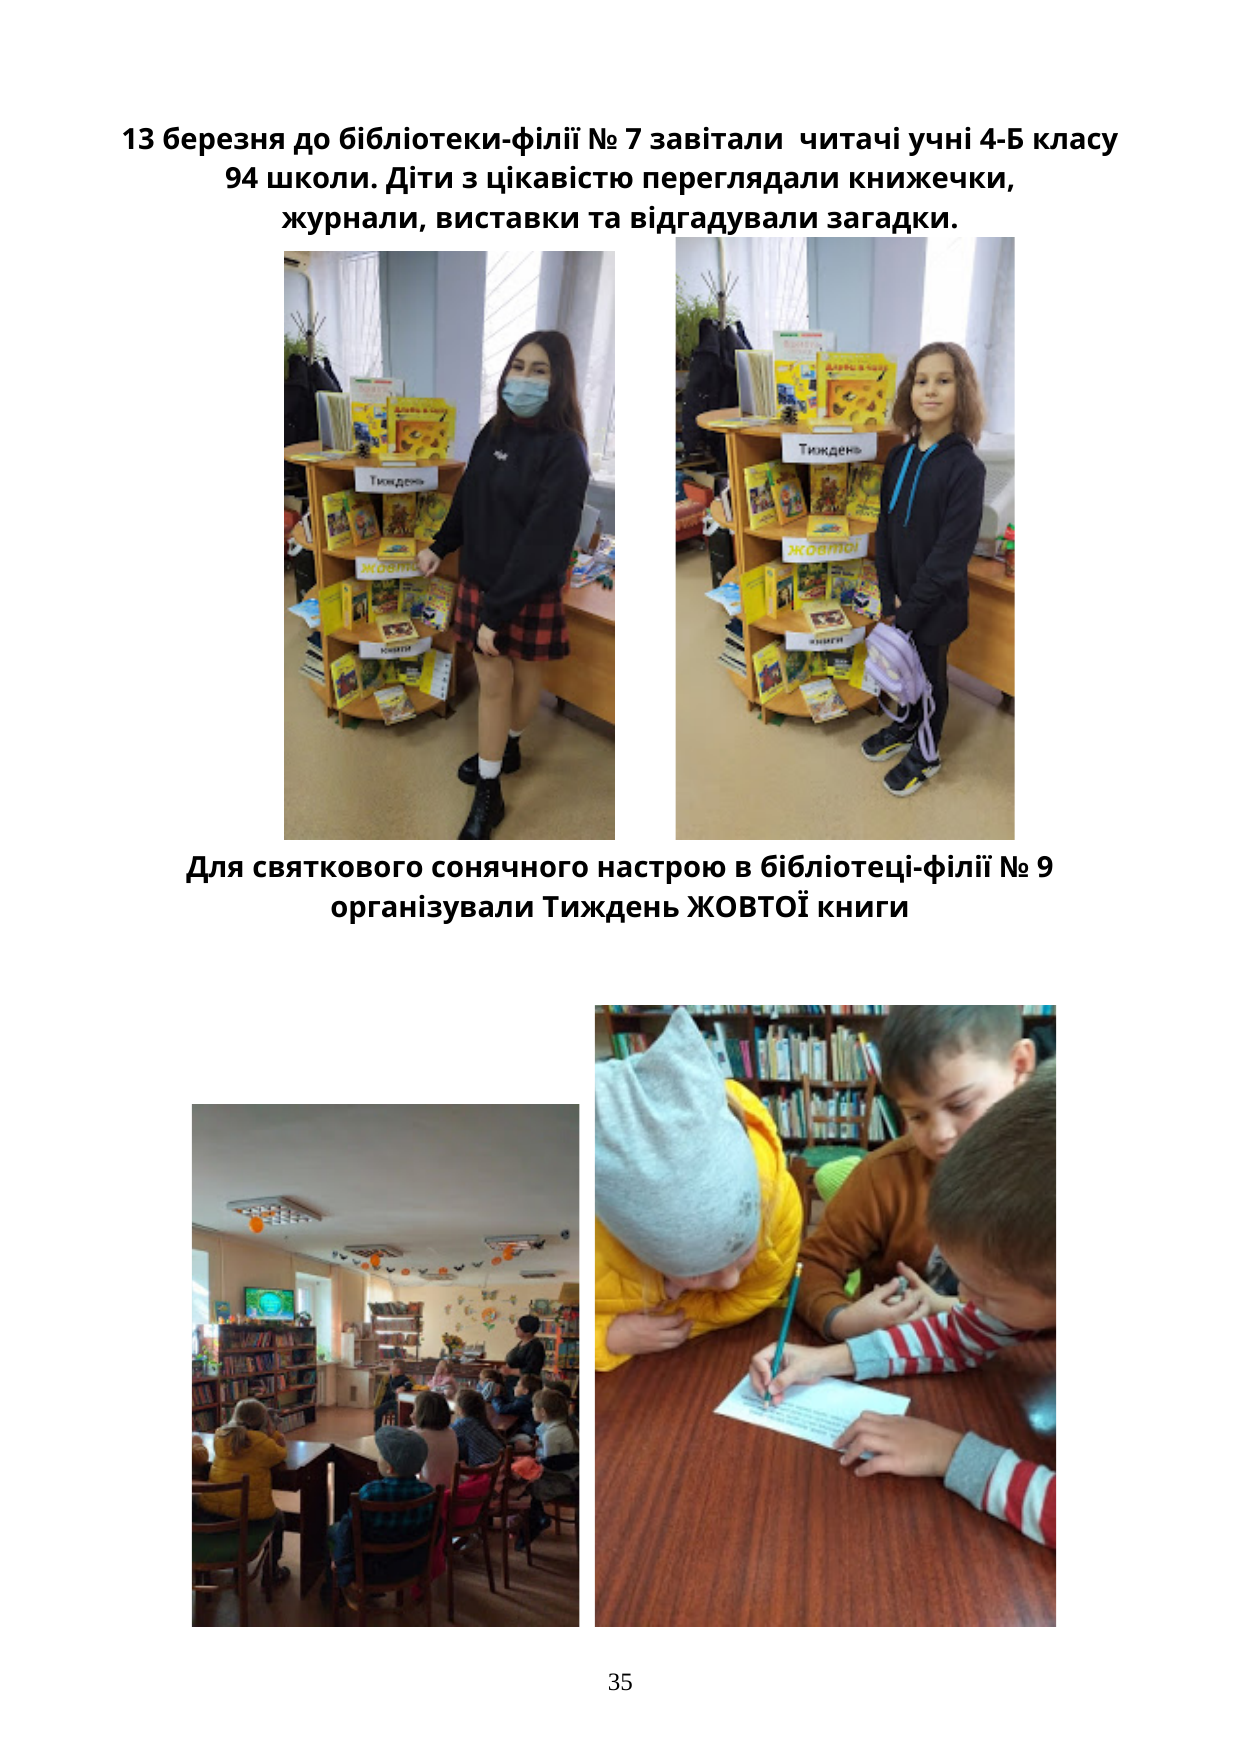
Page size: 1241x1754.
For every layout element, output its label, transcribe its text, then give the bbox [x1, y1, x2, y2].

text Для святкового сонячного настрою в бібліотеці-філії № 9 організували Тиждень ЖОВТОЇ книги [118, 846, 1122, 926]
picture [594, 1005, 1057, 1627]
picture [284, 251, 615, 840]
picture [675, 237, 1015, 840]
text 13 березня до бібліотеки-філії № 7 завітали читачі учні 4-Б класу 94 школи. Діти з цікавістю переглядали книжечки, журнали, виставки та відгадували загадки. [118, 118, 1122, 237]
picture [191, 1104, 580, 1627]
